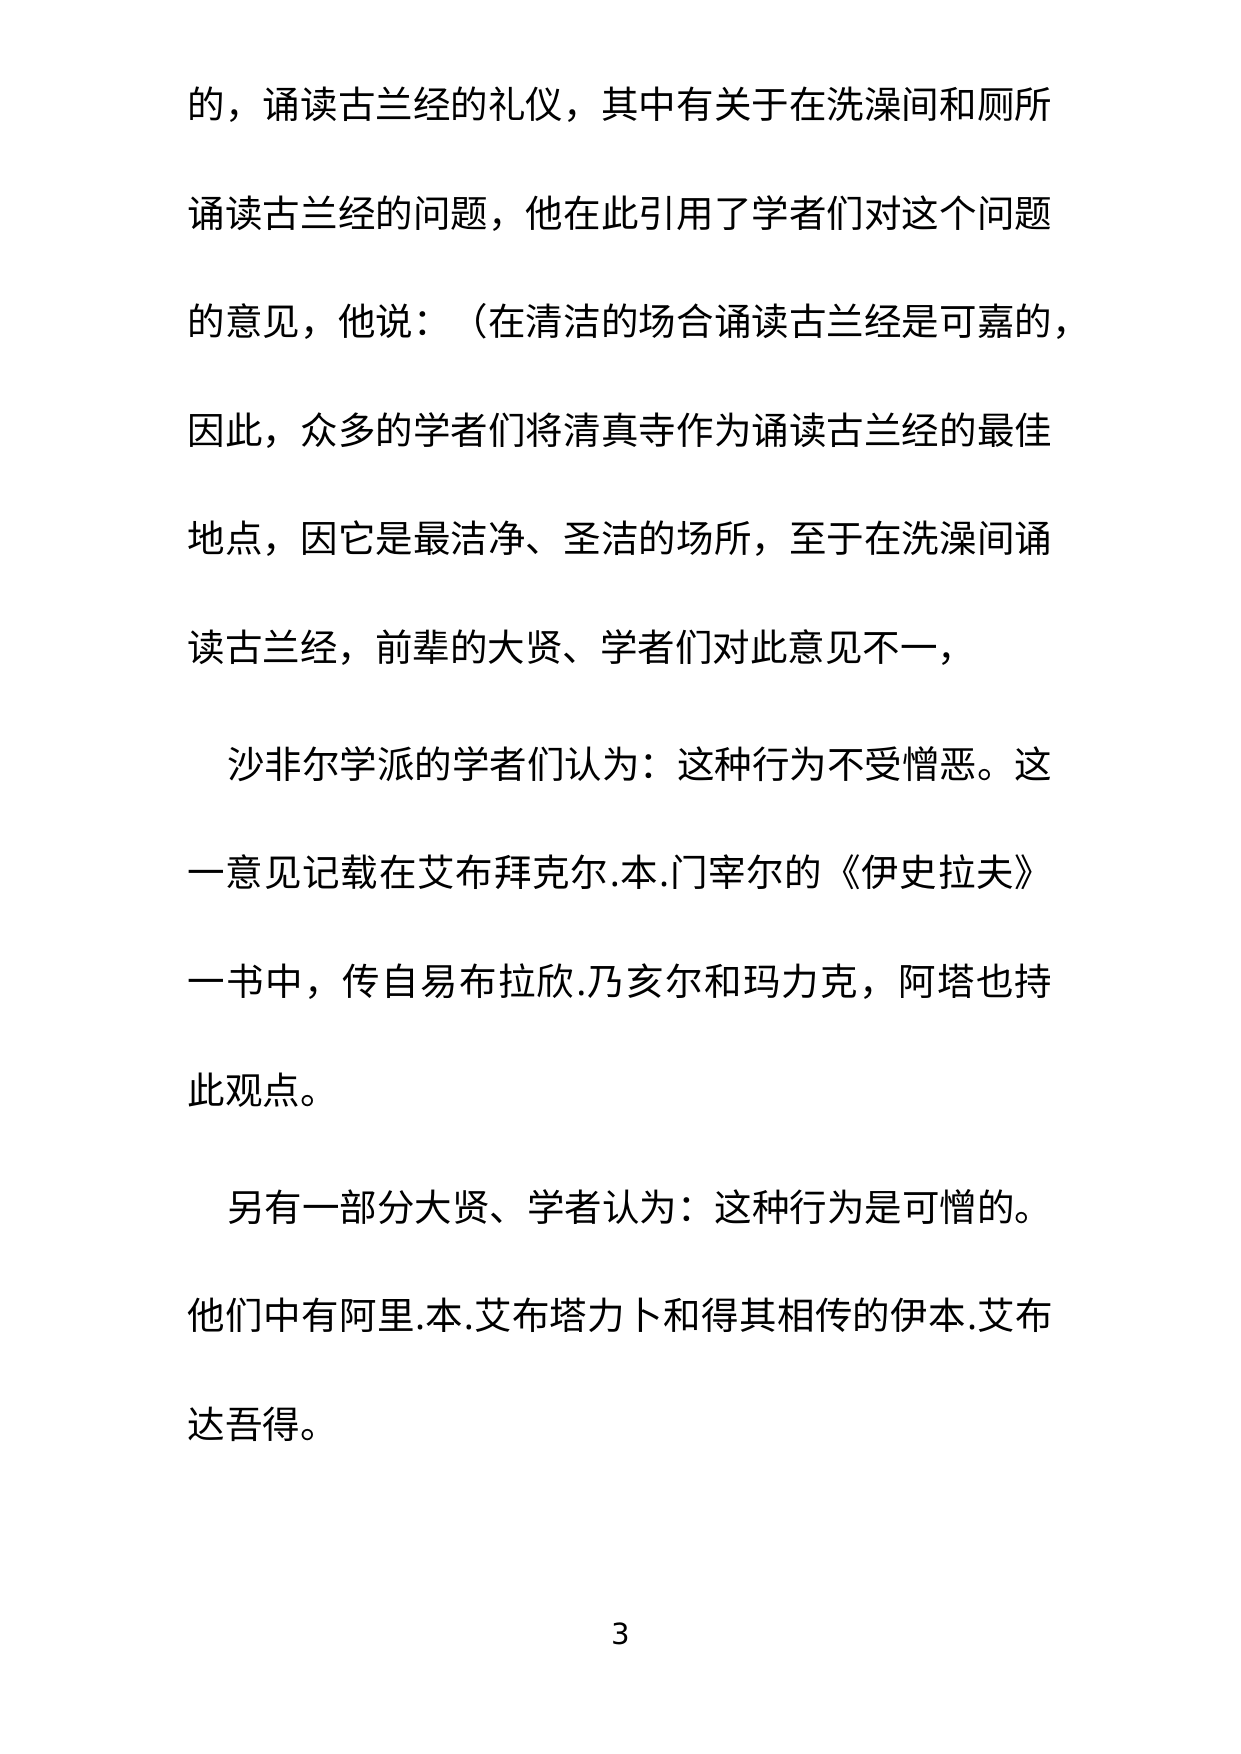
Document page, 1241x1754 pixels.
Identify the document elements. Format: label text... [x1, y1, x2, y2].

text 沙非尔学派的学者们认为：这种行为不受憎恶。这一意见记载在艾布拜克尔.本.门宰尔的《伊史拉夫》一书中，传自易布拉欣.乃亥尔和玛力克，阿塔也持此观点。 [187, 734, 1053, 1115]
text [187, 75, 1053, 672]
text 另有一部分大贤、学者认为：这种行为是可憎的。他们中有阿里.本.艾布塔力卜和得其相传的伊本.艾布达吾得。 [187, 1177, 1053, 1449]
